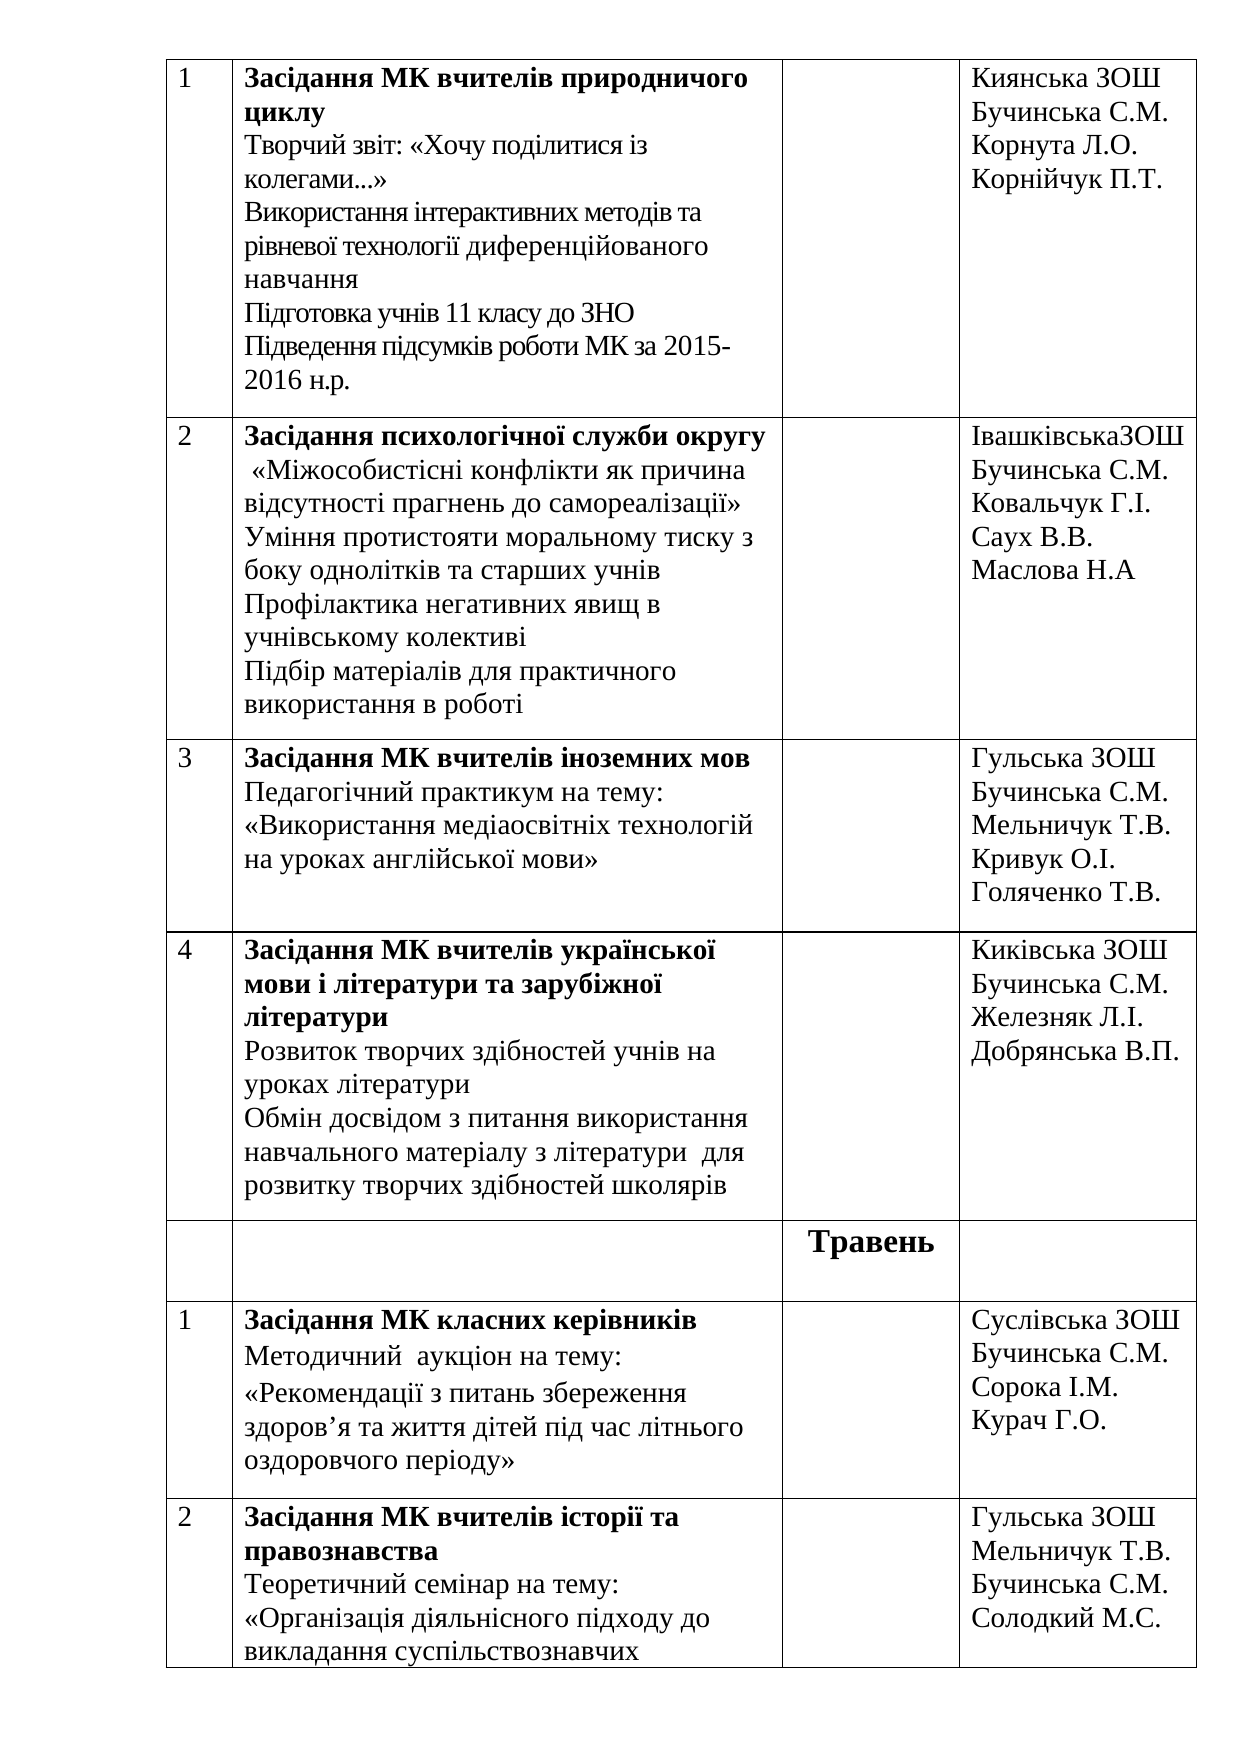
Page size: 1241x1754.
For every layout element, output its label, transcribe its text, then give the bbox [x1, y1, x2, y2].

table_cell 1 [167, 60, 232, 417]
table_cell Засідання МК вчителів іноземних мов Педагогічний практикум на тему: «Використання медіаосвітніх технологій на уроках англійської мови» [233, 740, 782, 931]
table_cell Травень [783, 1221, 959, 1301]
table_cell [783, 418, 959, 739]
table_cell [783, 60, 959, 417]
table_cell Засідання МК вчителів української мови і літератури та зарубіжної літератури Розвиток творчих здібностей учнів на уроках літератури Обмін досвідом з питання використання навчального матеріалу з літератури для розвитку творчих здібностей школярів [233, 933, 782, 1220]
table_cell [783, 740, 959, 931]
table_cell [783, 1302, 959, 1498]
table_cell Суслівська ЗОШ Бучинська С.М. Сорока І.М. Курач Г.О. [960, 1302, 1196, 1498]
table_cell 2 [167, 1499, 232, 1667]
table_cell 4 [167, 933, 232, 1220]
table_cell Засідання МК класних керівників Методичний аукціон на тему: «Рекомендації з питань збереження здоров’я та життя дітей під час літнього оздоровчого періоду» [233, 1302, 782, 1498]
table_cell 1 [167, 1302, 232, 1498]
table_cell Киківська ЗОШ Бучинська С.М. Железняк Л.І. Добрянська В.П. [960, 933, 1196, 1220]
table_cell ІвашківськаЗОШ Бучинська С.М. Ковальчук Г.І. Саух В.В. Маслова Н.А [960, 418, 1196, 739]
table_cell Киянська ЗОШ Бучинська С.М. Корнута Л.О. Корнійчук П.Т. [960, 60, 1196, 417]
table_cell Гульська ЗОШ Бучинська С.М. Мельничук Т.В. Кривук О.І. Голяченко Т.В. [960, 740, 1196, 931]
table_cell Засідання МК вчителів природничого циклу Творчий звіт: «Хочу поділитися із колегами...» Використання інтерактивних методів та рівневої технології диференційованого навчання Підготовка учнів 11 класу до ЗНО Підведення підсумків роботи МК за 2015-2016 н.р. [233, 60, 782, 417]
table_cell Засідання психологічної служби округу «Міжособистісні конфлікти як причина відсутності прагнень до самореалізації» Уміння протистояти моральному тиску з боку однолітків та старших учнів Профілактика негативних явищ в учнівському колективі Підбір матеріалів для практичного використання в роботі [233, 418, 782, 739]
table_cell [167, 1221, 232, 1301]
table_cell 2 [167, 418, 232, 739]
table_cell [233, 1221, 782, 1301]
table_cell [233, 1499, 782, 1667]
table_cell [783, 1499, 959, 1667]
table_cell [960, 1499, 1196, 1667]
table_cell [960, 1221, 1196, 1301]
table_cell [783, 933, 959, 1220]
table_cell 3 [167, 740, 232, 931]
